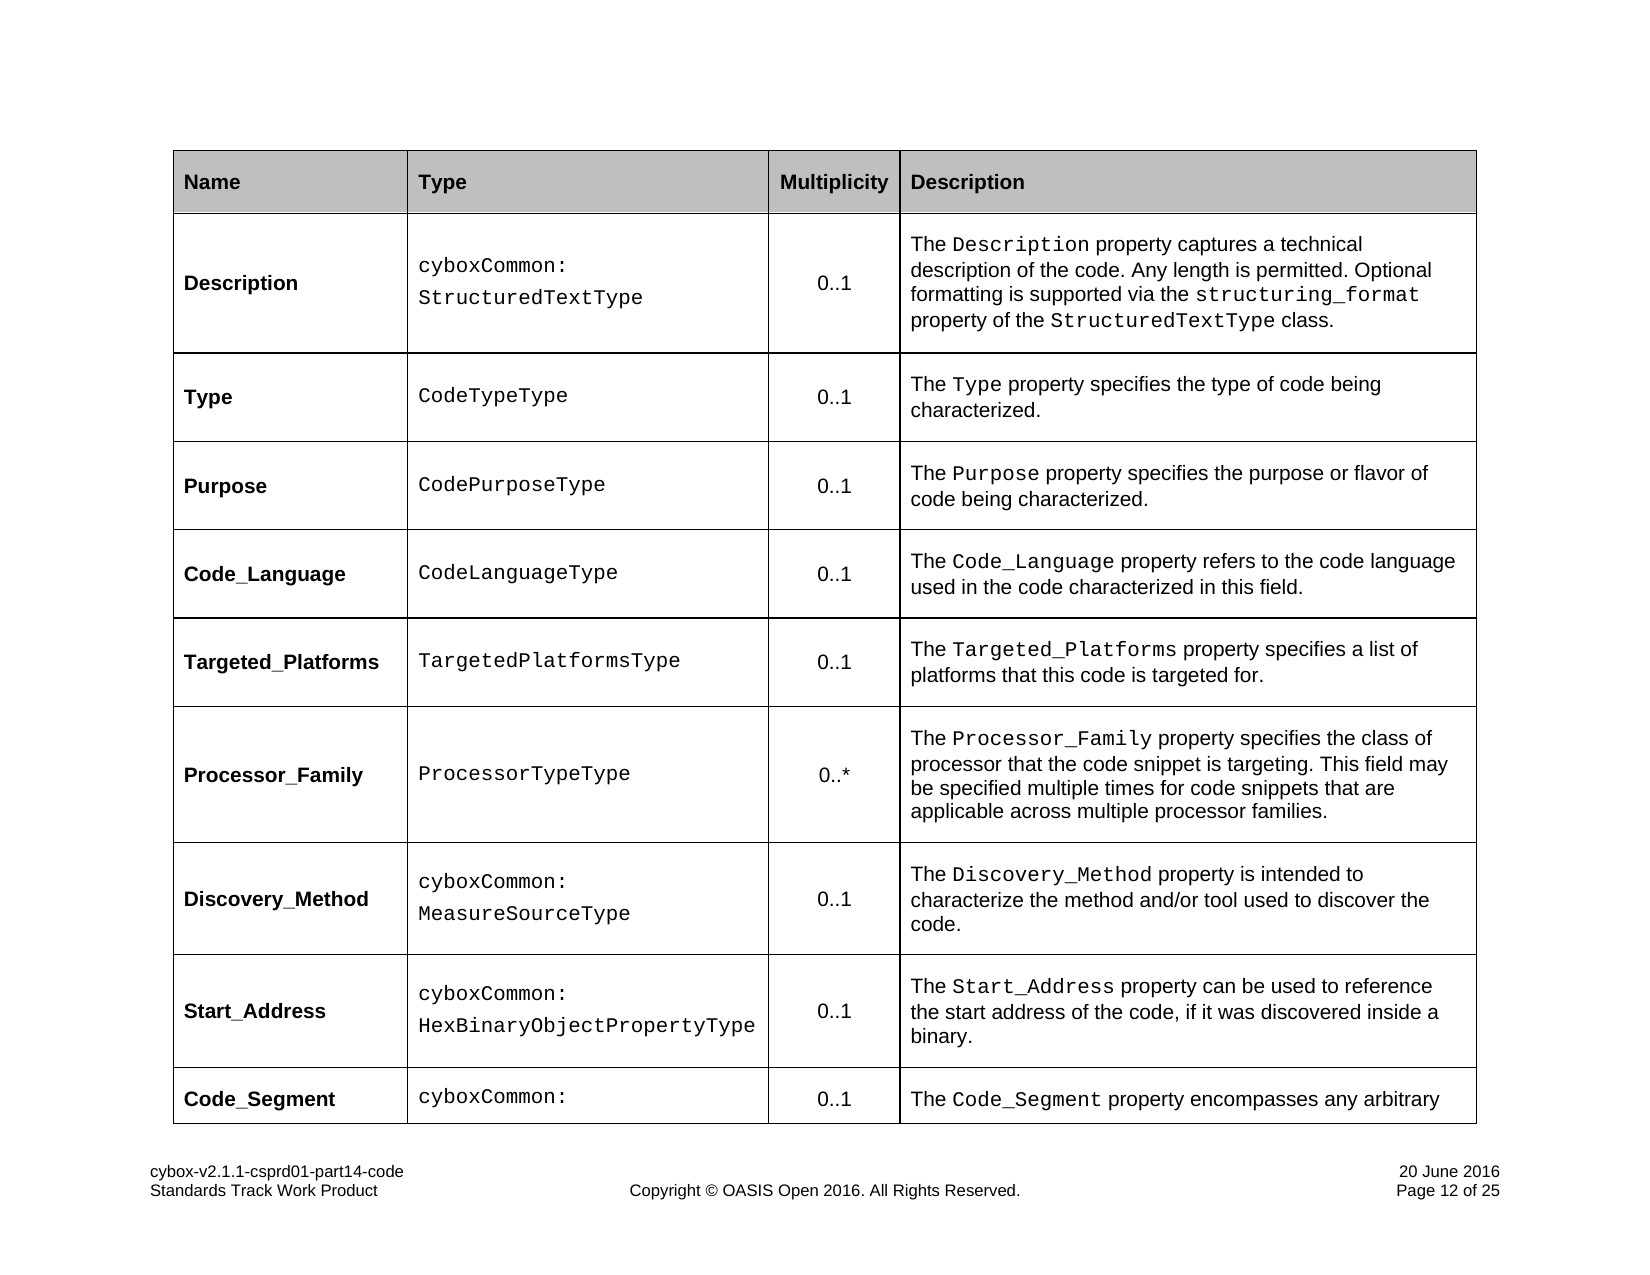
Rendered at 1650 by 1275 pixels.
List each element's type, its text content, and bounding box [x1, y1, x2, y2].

table_cell CodeLanguageType [408, 530, 768, 617]
table_cell Discovery_Method [174, 843, 407, 954]
table_header Name [174, 151, 407, 212]
table_cell cyboxCommon: MeasureSourceType [408, 843, 768, 954]
table_cell TargetedPlatformsType [408, 619, 768, 706]
table_cell Code_Segment [174, 1068, 407, 1123]
table_cell 0..1 [769, 955, 899, 1067]
table_cell Purpose [174, 442, 407, 529]
table_cell The Purpose property specifies the purpose or flavor of code being characterized. [901, 442, 1476, 529]
table_cell 0..1 [769, 843, 899, 954]
table_cell Description [174, 214, 407, 352]
table_cell The Description property captures a technical description of the code. Any length is permitted. Optional formatting is supported via the structuring_format property of the StructuredTextType class. [901, 214, 1476, 352]
table_cell The Code_Language property refers to the code language used in the code characterized in this field. [901, 530, 1476, 617]
table_cell Type [174, 354, 407, 441]
table_cell 0..1 [769, 1068, 899, 1123]
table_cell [901, 1068, 1476, 1123]
table_cell 0..1 [769, 530, 899, 617]
table_cell 0..* [769, 707, 899, 842]
table_cell 0..1 [769, 442, 899, 529]
table_cell Targeted_Platforms [174, 619, 407, 706]
table_cell cyboxCommon: HexBinaryObjectPropertyType [408, 955, 768, 1067]
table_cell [408, 1068, 768, 1123]
table_cell 0..1 [769, 354, 899, 441]
table_cell Start_Address [174, 955, 407, 1067]
table_cell 0..1 [769, 214, 899, 352]
table_cell CodePurposeType [408, 442, 768, 529]
table_cell The Processor_Family property specifies the class of processor that the code snippet is targeting. This field may be specified multiple times for code snippets that are applicable across multiple processor families. [901, 707, 1476, 842]
table_cell CodeTypeType [408, 354, 768, 441]
table_header Multiplicity [769, 151, 899, 212]
table_cell Code_Language [174, 530, 407, 617]
table_cell The Type property specifies the type of code being characterized. [901, 354, 1476, 441]
table_cell cyboxCommon: StructuredTextType [408, 214, 768, 352]
table_cell The Targeted_Platforms property specifies a list of platforms that this code is targeted for. [901, 619, 1476, 706]
table_cell 0..1 [769, 619, 899, 706]
table_header Description [901, 151, 1476, 212]
table_cell Processor_Family [174, 707, 407, 842]
table_cell ProcessorTypeType [408, 707, 768, 842]
table_cell The Discovery_Method property is intended to characterize the method and/or tool used to discover the code. [901, 843, 1476, 954]
table_cell The Start_Address property can be used to reference the start address of the code, if it was discovered inside a binary. [901, 955, 1476, 1067]
table_header Type [408, 151, 768, 212]
